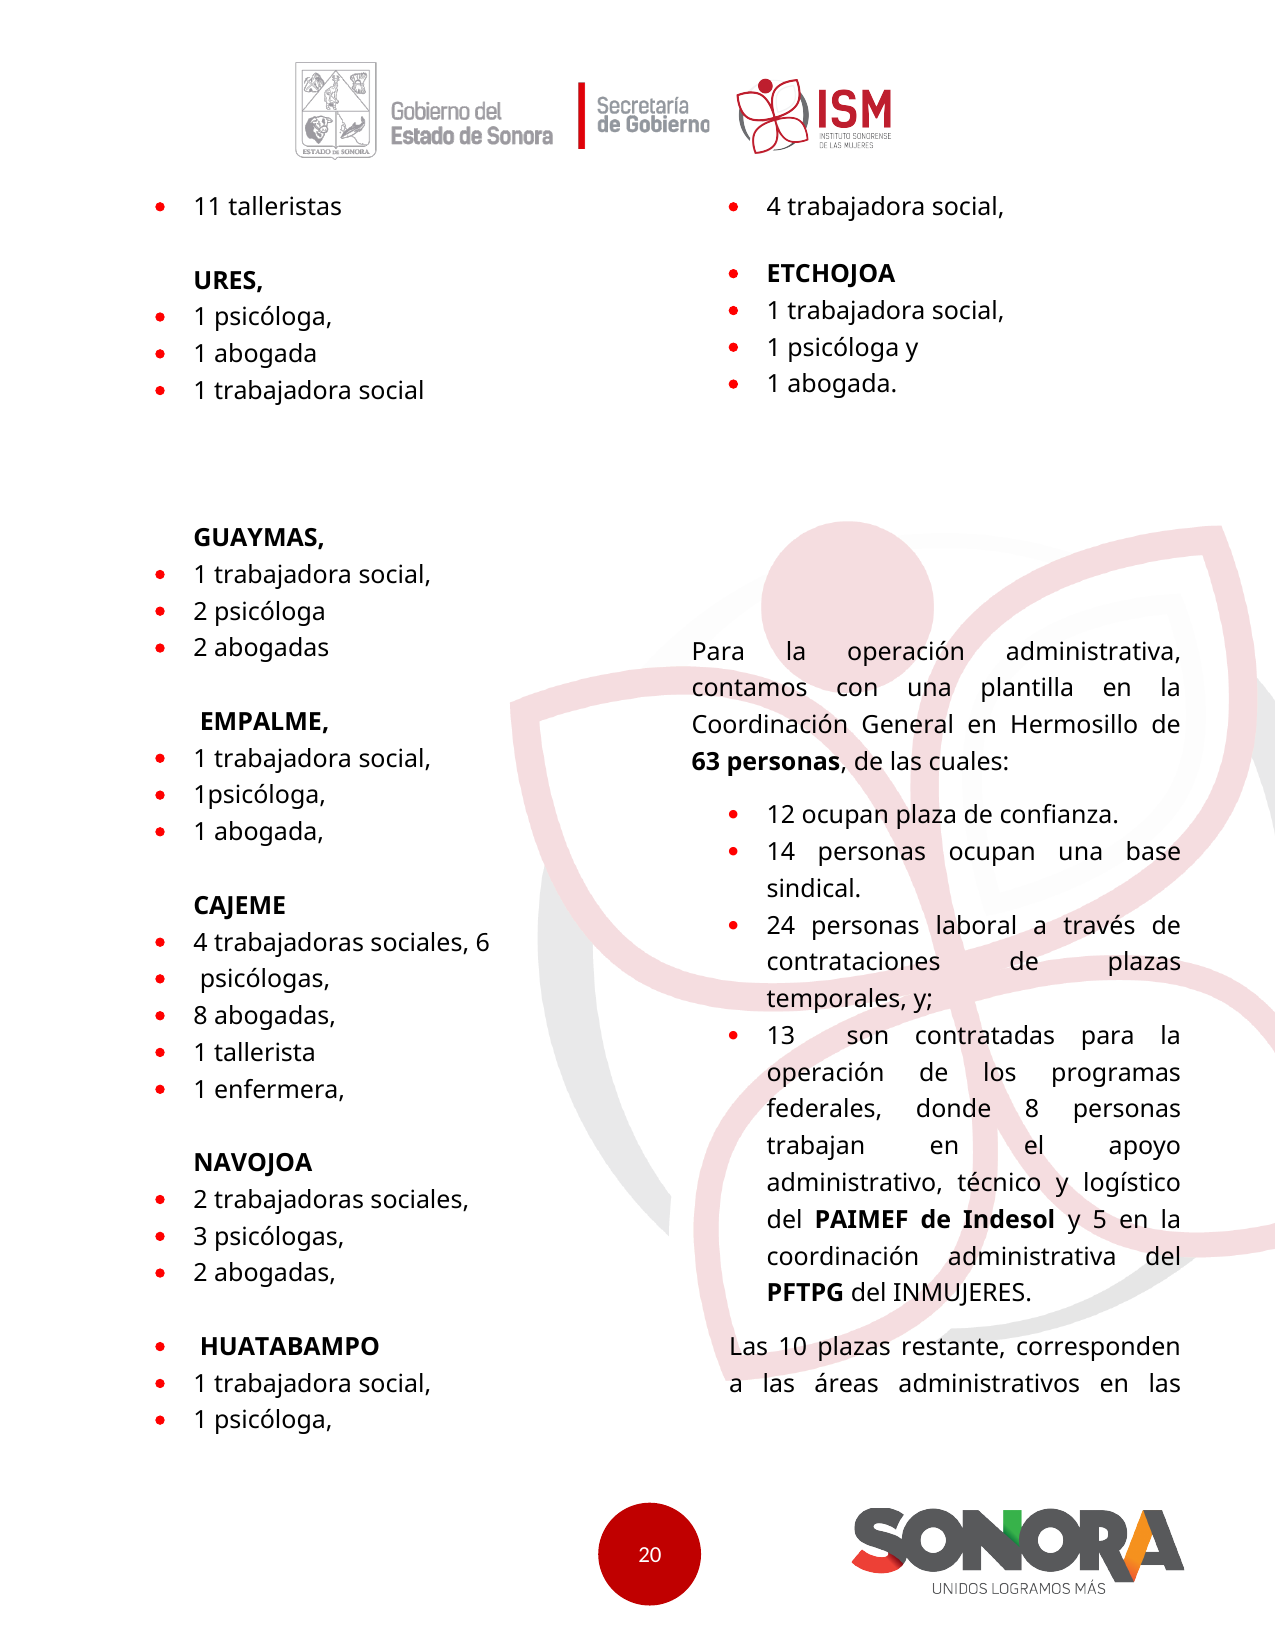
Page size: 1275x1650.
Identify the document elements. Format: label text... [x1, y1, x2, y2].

list GUAYMAS, [193, 520, 608, 554]
list 12 ocupan plaza de confianza. [729, 797, 1181, 831]
list HUATABAMPO [156, 1329, 608, 1363]
list 4 trabajadora social, [729, 189, 1181, 223]
list psicólogas, [156, 961, 608, 995]
list 1 abogada [156, 336, 608, 370]
list 1 trabajadora social, [156, 740, 608, 774]
text Para la operación administrativa, contamos con una plantilla en la Coordinación General en Hermosillo de 63 personas, de las cuales: [691, 633, 1181, 778]
list 2 abogadas, [156, 1255, 608, 1289]
list 1 trabajadora social, [156, 1365, 608, 1399]
list 3 psicólogas, [156, 1218, 608, 1252]
list CAJEME [193, 887, 608, 921]
list 1 trabajadora social [156, 373, 608, 407]
list 24 personas laboral a través de contrataciones de plazas temporales, y; [729, 907, 1181, 1015]
list 1 trabajadora social, [156, 556, 608, 591]
list 1 psicóloga, [156, 299, 608, 333]
list NAVOJOA [193, 1145, 608, 1179]
picture [851, 1508, 1185, 1594]
list EMPALME, [193, 703, 608, 738]
list 1psicóloga, [156, 777, 608, 811]
list 13 son contratadas para la operación de los programas federales, donde 8 personas trabajan en el apoyo administrativo, técnico y logístico del PAIMEF de Indesol y 5 en la coordinación administrativa del PFTPG del INMUJERES. [729, 1018, 1181, 1309]
list 4 trabajadoras sociales, 6 [156, 924, 608, 958]
list 11 talleristas [156, 189, 608, 223]
list 1 tallerista [156, 1034, 608, 1068]
list 1 psicóloga, [156, 1402, 608, 1436]
list 1 enfermera, [156, 1071, 608, 1105]
picture [729, 75, 897, 160]
list 2 abogadas [156, 630, 608, 664]
list ETCHOJOA [729, 256, 1181, 290]
picture [295, 62, 710, 160]
list 2 psicóloga [156, 593, 608, 627]
picture [425, 481, 1275, 1450]
list 8 abogadas, [156, 998, 608, 1032]
list URES, [193, 262, 608, 296]
list 14 personas ocupan una base sindical. [729, 834, 1181, 904]
list 1 trabajadora social, [729, 292, 1181, 327]
text Las 10 plazas restante, corresponden a las áreas administrativos en las diferentes coordinaciones regionales, distribuido de la siguiente manera: [729, 1328, 1181, 1399]
list 1 psicóloga y [729, 329, 1181, 363]
list 1 abogada, [156, 814, 608, 848]
list 2 trabajadoras sociales, [156, 1182, 608, 1216]
list 1 abogada. [729, 366, 1181, 400]
